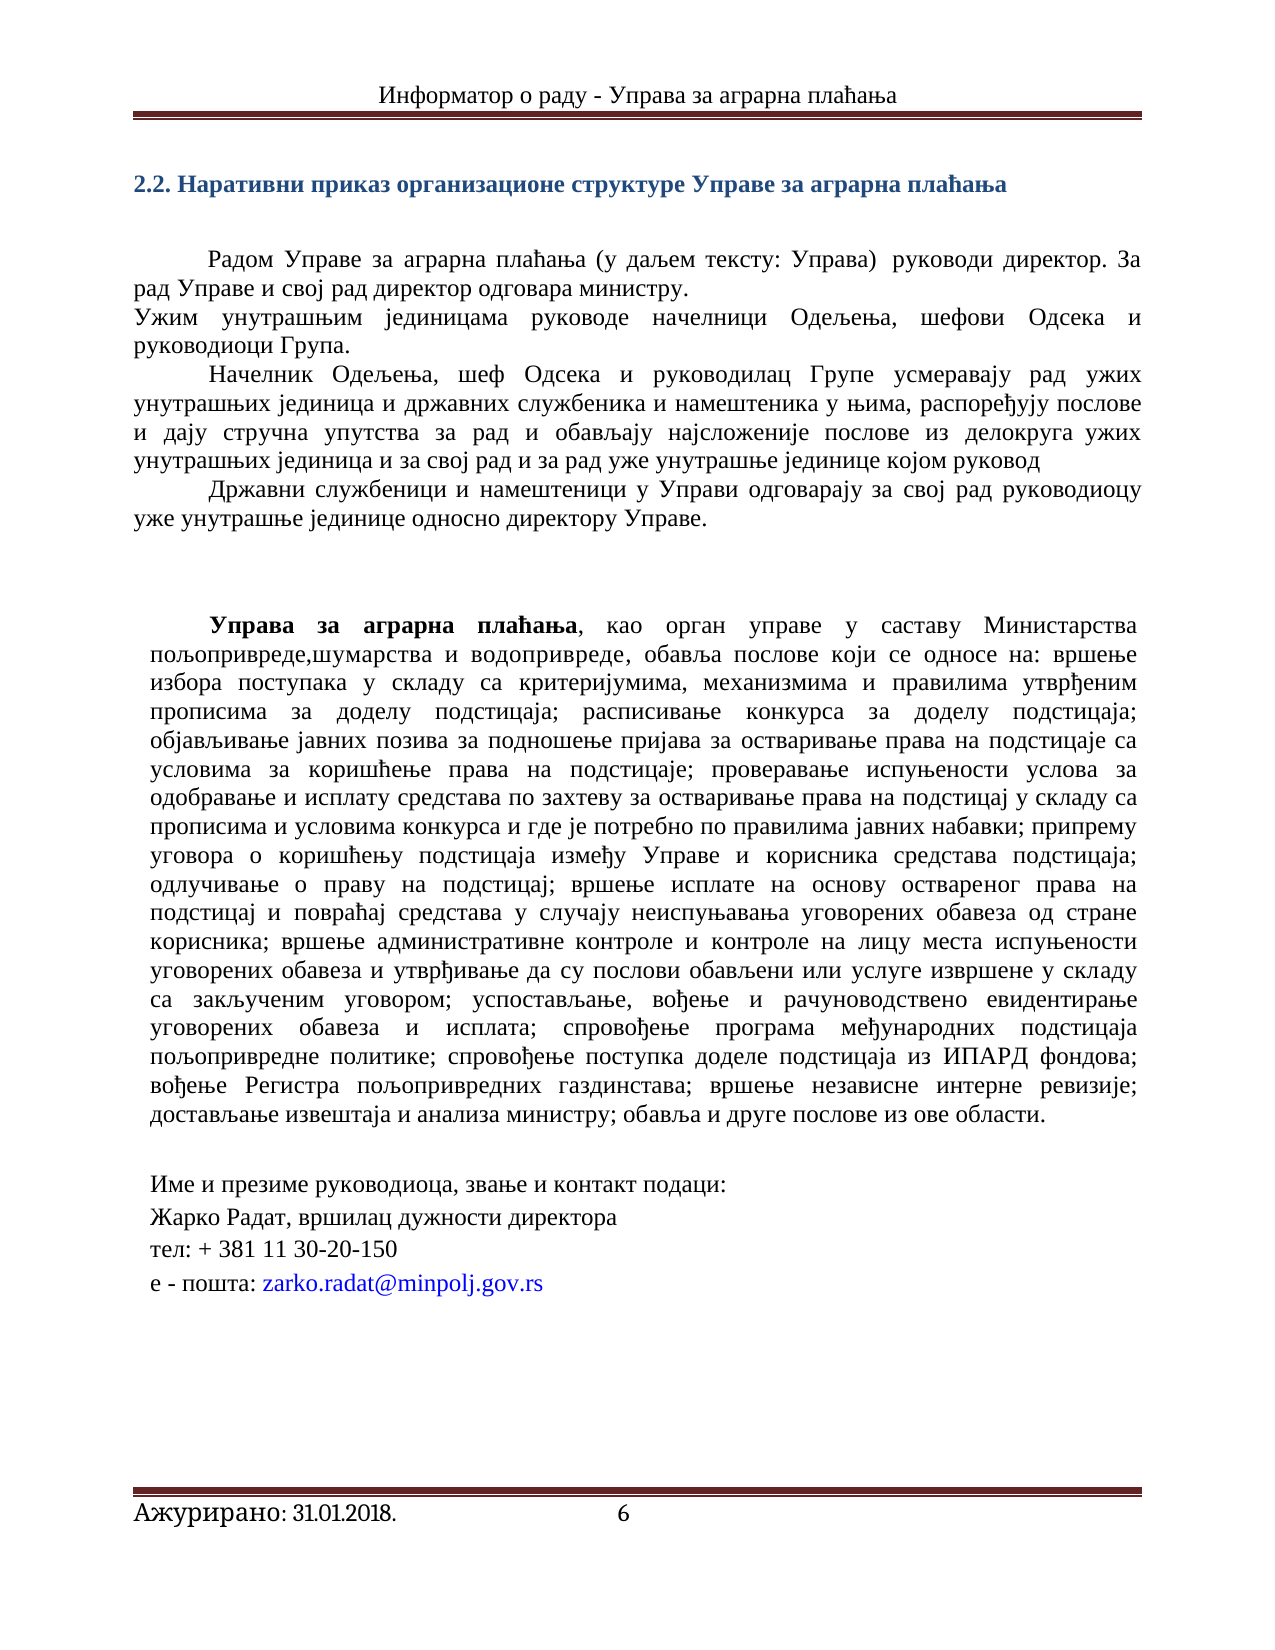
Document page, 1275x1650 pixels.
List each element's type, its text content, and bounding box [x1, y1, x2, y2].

text Жарко Радат, вршилац дужности директора [150, 1202, 1123, 1231]
text Ужим унутрашњим јединицама руководе начелници Одељења, шефови Одсека и руководиоци Група. [133, 302, 1142, 359]
text Државни службеници и намештеници у Управи одговарају за свој рад руководиоцу уже унутрашње јединице односно директору Управе. [133, 474, 1142, 532]
subtitle 2.2. Наративни приказ организационе структуре Управе за аграрна плаћања [133, 169, 1142, 198]
text е - пошта: zarko.radat@minpolj.gov.rs [150, 1268, 1144, 1296]
text Име и презиме руководиоца, звање и контакт подаци: [150, 1169, 1123, 1198]
text Начелник Одељења, шеф Одсека и руководилац Групе усмеравају рад ужих унутрашњих јединица и државних службеника и намештеника у њима, распоређују послове и дају стручна упутства за рад и обављају најсложеније послове из делокруга ужих унутрашњих јединица и за свој рад и за рад уже унутрашње јединице којом руковод [133, 359, 1142, 474]
text Радом Управе за аграрна плаћања (у даљем тексту: Управа) руководи директор. За рад Управе и свој рад директор одговара министру. [133, 244, 1142, 302]
text тел: + 381 11 30-20-150 [150, 1234, 1144, 1263]
text Управа за аграрна плаћања, као орган управе у саставу Министарства пољопривреде,шумарства и водопривреде, обавља послове који се односе на: вршење избора поступака у складу са критеријумима, механизмима и правилима утврђеним прописима за доделу подстицаја; расписивање конкурса за доделу подстицаја; објављивање јавних позива за подношење пријава за остваривање права на подстицаје са условима за коришћење права на подстицаје; проверавање испуњености услова за одобравање и исплату средстава по захтеву за остваривање права на подстицај у складу са прописима и условима конкурса и где је потребно по правилима јавних набавки; припрему уговора о коришћењу подстицаја између Управе и корисника средстава подстицаја; одлучивање о праву на подстицај; вршење исплате на основу оствареног права на подстицај и повраћај средстава у случају неиспуњавања уговорених обавеза од стране корисника; вршење административне контроле и контроле на лицу места испуњености уговорених обавеза и утврђивање да су послови обављени или услуге извршене у складу са закљученим уговором; успостављање, вођење и рачуноводствено евидентирање уговорених обавеза и исплата; спровођење програма међународних подстицаја пољопривредне политике; спровођење поступка доделе подстицаја из ИПАРД фондова; вођење Регистра пољопривредних газдинстава; вршење независне интерне ревизије; достављање извештаја и анализа министру; обавља и друге послове из ове области. [150, 610, 1137, 1127]
